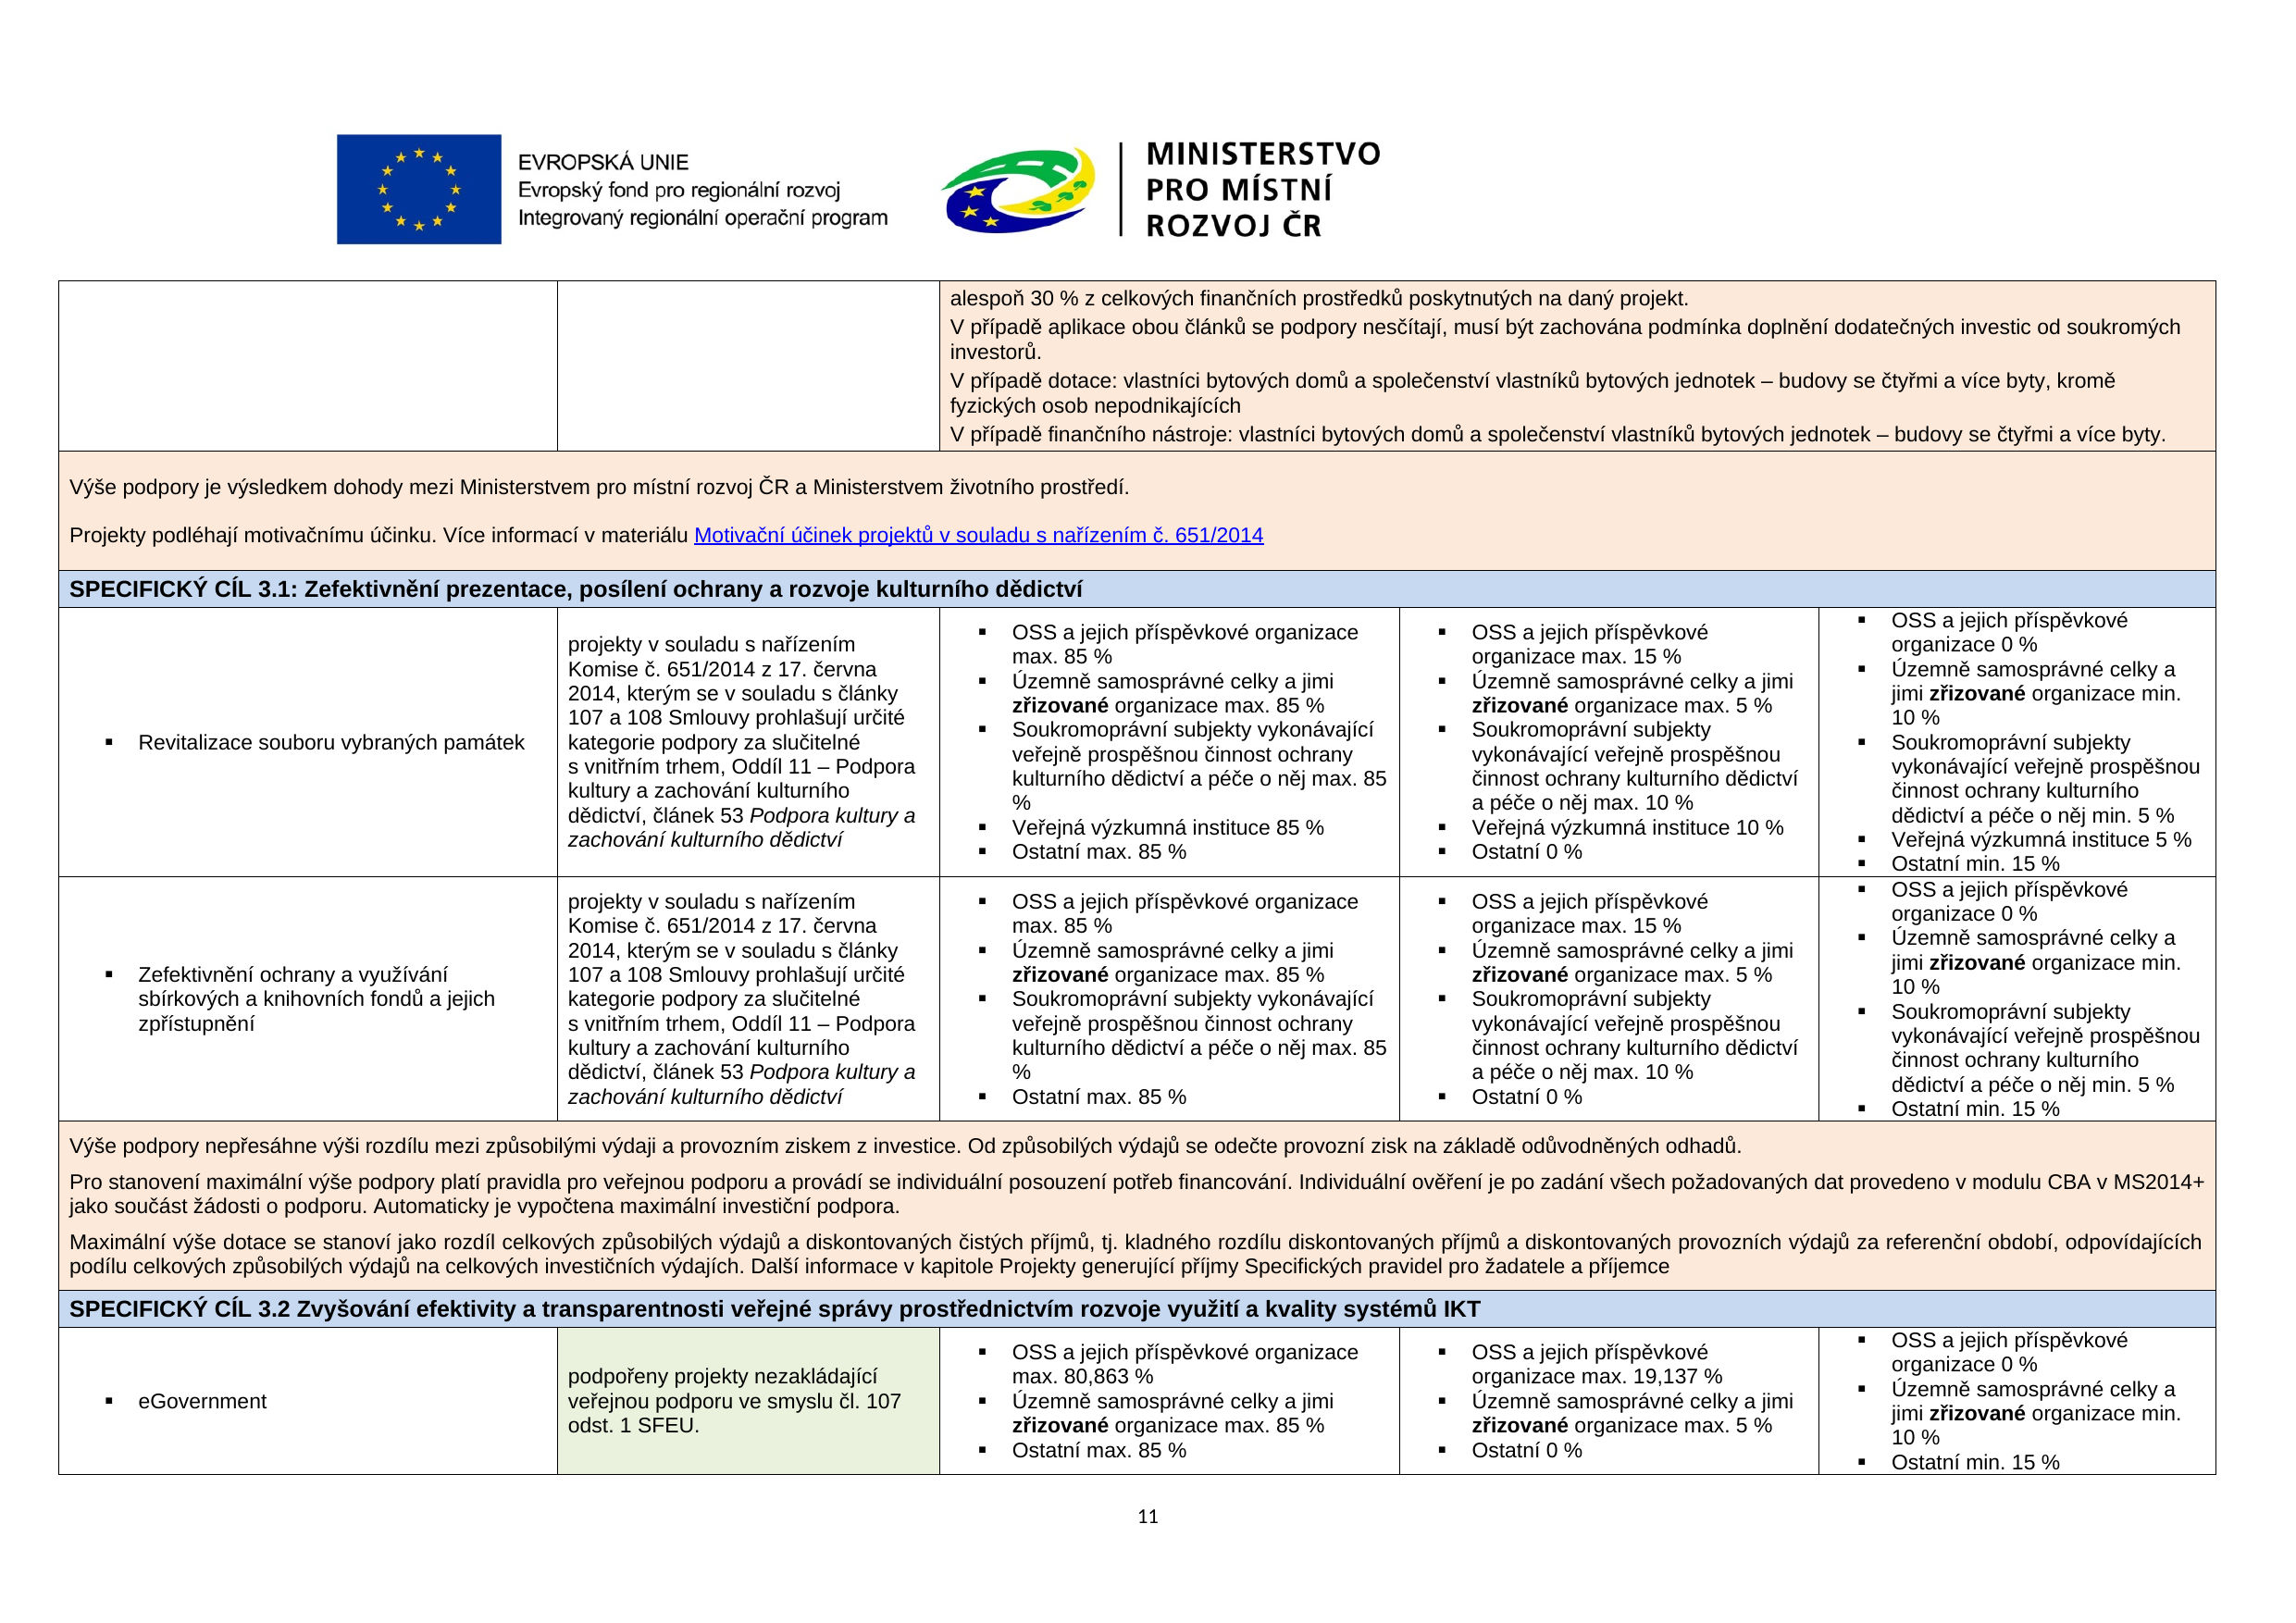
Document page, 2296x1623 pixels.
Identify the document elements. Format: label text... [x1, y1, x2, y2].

table_cell podpořeny projekty nezakládající veřejnou podporu ve smyslu čl. 107 odst. 1 SFEU. [558, 1328, 939, 1474]
table_cell Výše podpory je výsledkem dohody mezi Ministerstvem pro místní rozvoj ČR a Ministerstvem životního prostředí. Projekty podléhají motivačnímu účinku. Více informací v materiálu Motivační účinek projektů v souladu s nařízením č. 651/2014 [59, 452, 2215, 570]
table_cell SPECIFICKÝ CÍL 3.2 Zvyšování efektivity a transparentnosti veřejné správy prostřednictvím rozvoje využití a kvality systémů IKT [59, 1291, 2215, 1327]
table_cell projekty v souladu s nařízením Komise č. 651/2014 z 17. června 2014, kterým se v souladu s články 107 a 108 Smlouvy prohlašují určité kategorie podpory za slučitelné s vnitřním trhem, Oddíl 11 – Podpora kultury a zachování kulturního dědictví, článek 53 Podpora kultury a zachování kulturního dědictví [558, 877, 939, 1121]
table_cell OSS a jejich příspěvkové organizace max. 19,137 % Územně samosprávné celky a jimi zřizované organizace max. 5 % Ostatní 0 % [1400, 1328, 1818, 1474]
table_cell Zefektivnění ochrany a využívání sbírkových a knihovních fondů a jejich zpřístupnění [59, 877, 557, 1121]
table_cell OSS a jejich příspěvkové organizace max. 80,863 % Územně samosprávné celky a jimi zřizované organizace max. 85 % Ostatní max. 85 % [940, 1328, 1399, 1474]
table_cell OSS a jejich příspěvkové organizace max. 85 % Územně samosprávné celky a jimi zřizované organizace max. 85 % Soukromoprávní subjekty vykonávající veřejně prospěšnou činnost ochrany kulturního dědictví a péče o něj max. 85 % Ostatní max. 85 % [940, 877, 1399, 1121]
table_cell Výše podpory nepřesáhne výši rozdílu mezi způsobilými výdaji a provozním ziskem z investice. Od způsobilých výdajů se odečte provozní zisk na základě odůvodněných odhadů. Pro stanovení maximální výše podpory platí pravidla pro veřejnou podporu a provádí se individuální posouzení potřeb financování. Individuální ověření je po zadání všech požadovaných dat provedeno v modulu CBA v MS2014+ jako součást žádosti o podporu. Automaticky je vypočtena maximální investiční podpora. Maximální výše dotace se stanoví jako rozdíl celkových způsobilých výdajů a diskontovaných čistých příjmů, tj. kladného rozdílu diskontovaných příjmů a diskontovaných provozních výdajů za referenční období, odpovídajících podílu celkových způsobilých výdajů na celkových investičních výdajích. Další informace v kapitole Projekty generující příjmy Specifických pravidel pro žadatele a příjemce [59, 1121, 2215, 1290]
table_cell projekty v souladu s nařízením Komise č. 651/2014 z 17. června 2014, kterým se v souladu s články 107 a 108 Smlouvy prohlašují určité kategorie podpory za slučitelné s vnitřním trhem, Oddíl 11 – Podpora kultury a zachování kulturního dědictví, článek 53 Podpora kultury a zachování kulturního dědictví [558, 608, 939, 876]
table_cell OSS a jejich příspěvkové organizace 0 % Územně samosprávné celky a jimi zřizované organizace min. 10 % Ostatní min. 15 % [1819, 1328, 2215, 1474]
table_cell SPECIFICKÝ CÍL 3.1: Zefektivnění prezentace, posílení ochrany a rozvoje kulturního dědictví [59, 571, 2215, 607]
table_cell Revitalizace souboru vybraných památek [59, 608, 557, 876]
table_cell OSS a jejich příspěvkové organizace 0 % Územně samosprávné celky a jimi zřizované organizace min. 10 % Soukromoprávní subjekty vykonávající veřejně prospěšnou činnost ochrany kulturního dědictví a péče o něj min. 5 % Ostatní min. 15 % [1819, 877, 2215, 1121]
picture [300, 96, 1416, 280]
table_cell OSS a jejich příspěvkové organizace max. 85 % Územně samosprávné celky a jimi zřizované organizace max. 85 % Soukromoprávní subjekty vykonávající veřejně prospěšnou činnost ochrany kulturního dědictví a péče o něj max. 85 % Veřejná výzkumná instituce 85 % Ostatní max. 85 % [940, 608, 1399, 876]
table_cell OSS a jejich příspěvkové organizace max. 15 % Územně samosprávné celky a jimi zřizované organizace max. 5 % Soukromoprávní subjekty vykonávající veřejně prospěšnou činnost ochrany kulturního dědictví a péče o něj max. 10 % Veřejná výzkumná instituce 10 % Ostatní 0 % [1400, 608, 1818, 876]
table_cell OSS a jejich příspěvkové organizace max. 15 % Územně samosprávné celky a jimi zřizované organizace max. 5 % Soukromoprávní subjekty vykonávající veřejně prospěšnou činnost ochrany kulturního dědictví a péče o něj max. 10 % Ostatní 0 % [1400, 877, 1818, 1121]
table_cell eGovernment [59, 1328, 557, 1474]
table_cell OSS a jejich příspěvkové organizace 0 % Územně samosprávné celky a jimi zřizované organizace min. 10 % Soukromoprávní subjekty vykonávající veřejně prospěšnou činnost ochrany kulturního dědictví a péče o něj min. 5 % Veřejná výzkumná instituce 5 % Ostatní min. 15 % [1819, 608, 2215, 876]
